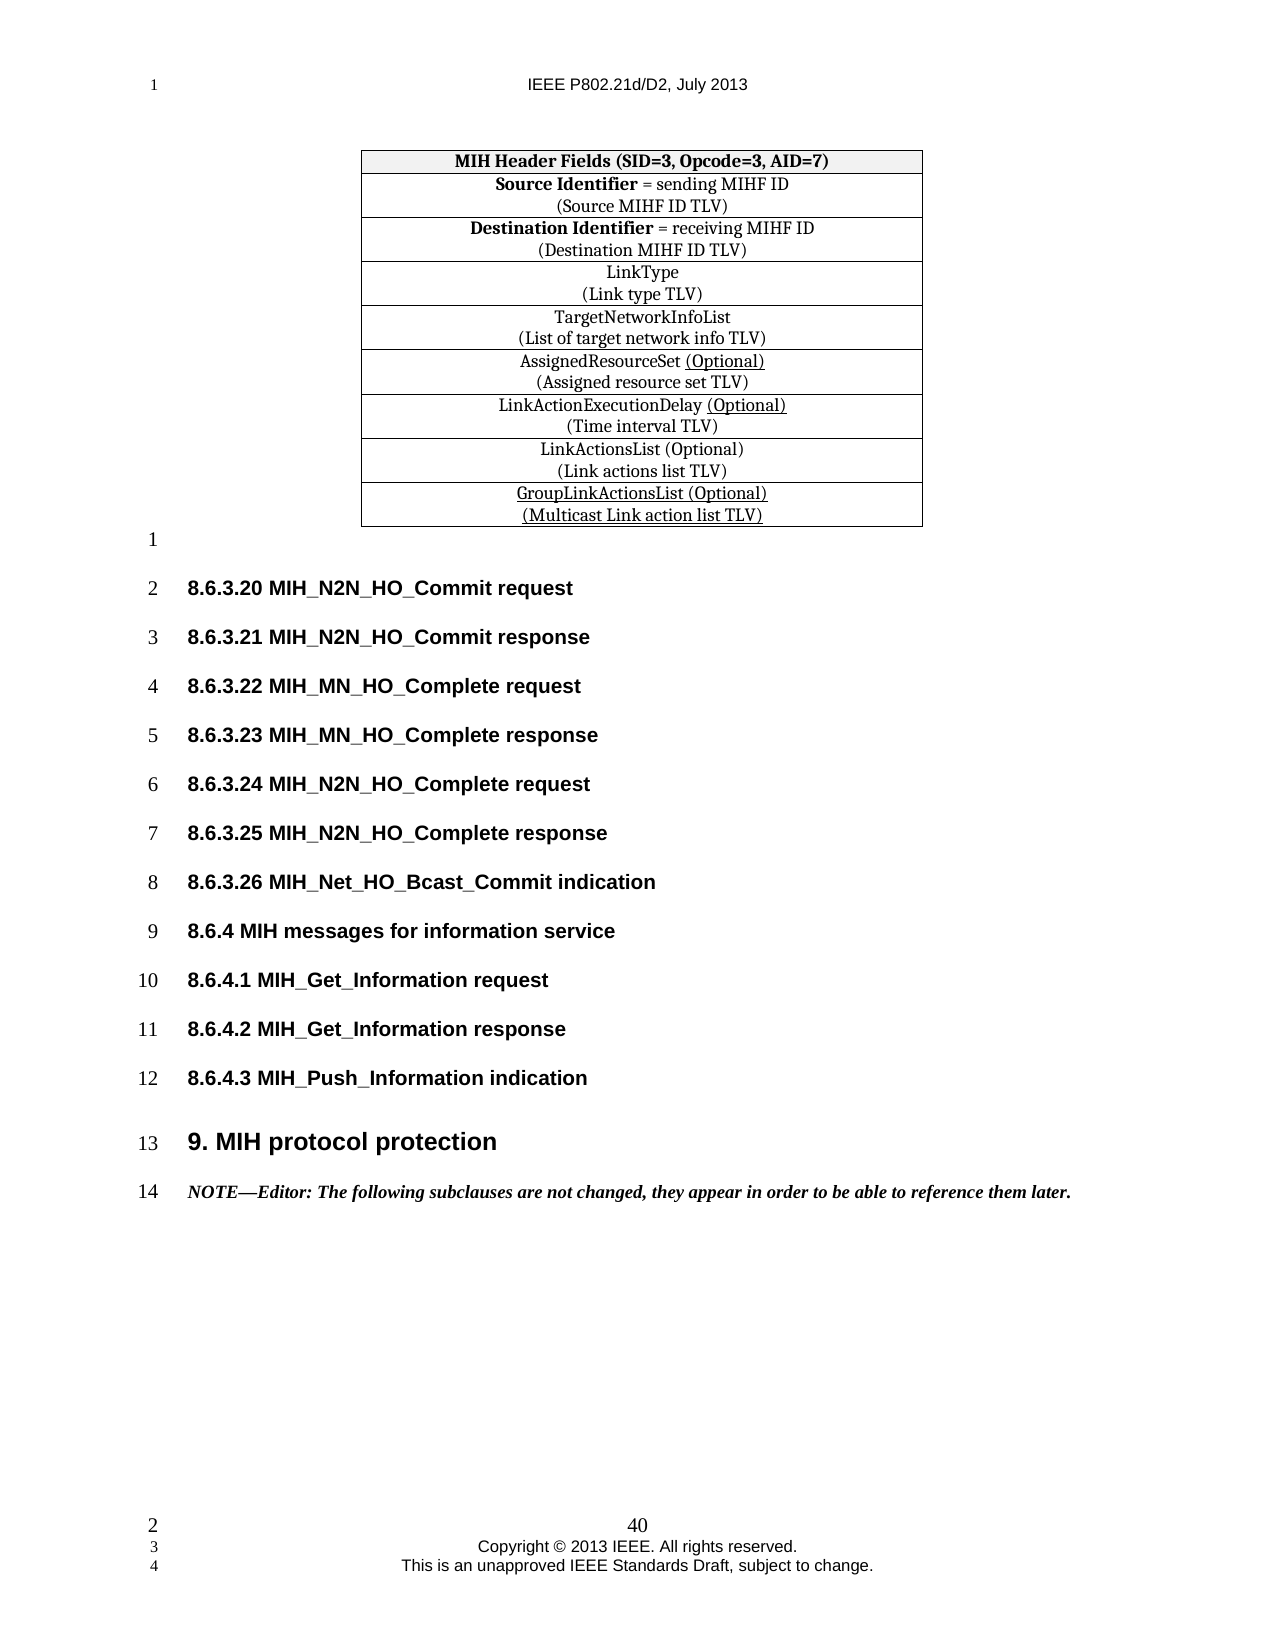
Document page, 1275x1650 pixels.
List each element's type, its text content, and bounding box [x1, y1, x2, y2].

table_header MIH Header Fields (SID=3, Opcode=3, AID=7) [362, 151, 922, 173]
table_cell GroupLinkActionsList (Optional) (Multicast Link action list TLV) [362, 483, 922, 526]
text MIH_Push_Information indication [187, 1066, 1087, 1089]
table_cell AssignedResourceSet (Optional) (Assigned resource set TLV) [362, 350, 922, 393]
table_cell LinkActionsList (Optional) (Link actions list TLV) [362, 439, 922, 482]
table_cell LinkType (Link type TLV) [362, 262, 922, 305]
text MIH_MN_HO_Complete response [187, 723, 1087, 747]
text NOTE—Editor: The following subclauses are not changed, they appear in order to be able to reference them later. [187, 1181, 1087, 1202]
table_cell LinkActionExecutionDelay (Optional) (Time interval TLV) [362, 395, 922, 438]
text MIH_Net_HO_Bcast_Commit indication [187, 870, 1087, 894]
table_cell Source Identifier = sending MIHF ID (Source MIHF ID TLV) [362, 174, 922, 217]
text MIH messages for information service [187, 919, 1087, 943]
text MIH_N2N_HO_Complete request [187, 772, 1087, 796]
text MIH protocol protection [187, 1127, 1087, 1156]
text MIH_Get_Information response [187, 1017, 1087, 1041]
text MIH_Get_Information request [187, 968, 1087, 992]
table_cell TargetNetworkInfoList (List of target network info TLV) [362, 306, 922, 349]
text MIH_N2N_HO_Commit request [187, 576, 1087, 600]
table_cell Destination Identifier = receiving MIHF ID (Destination MIHF ID TLV) [362, 218, 922, 261]
text MIH_N2N_HO_Complete response [187, 821, 1087, 845]
text MIH_N2N_HO_Commit response [187, 625, 1087, 649]
text MIH_MN_HO_Complete request [187, 674, 1087, 698]
